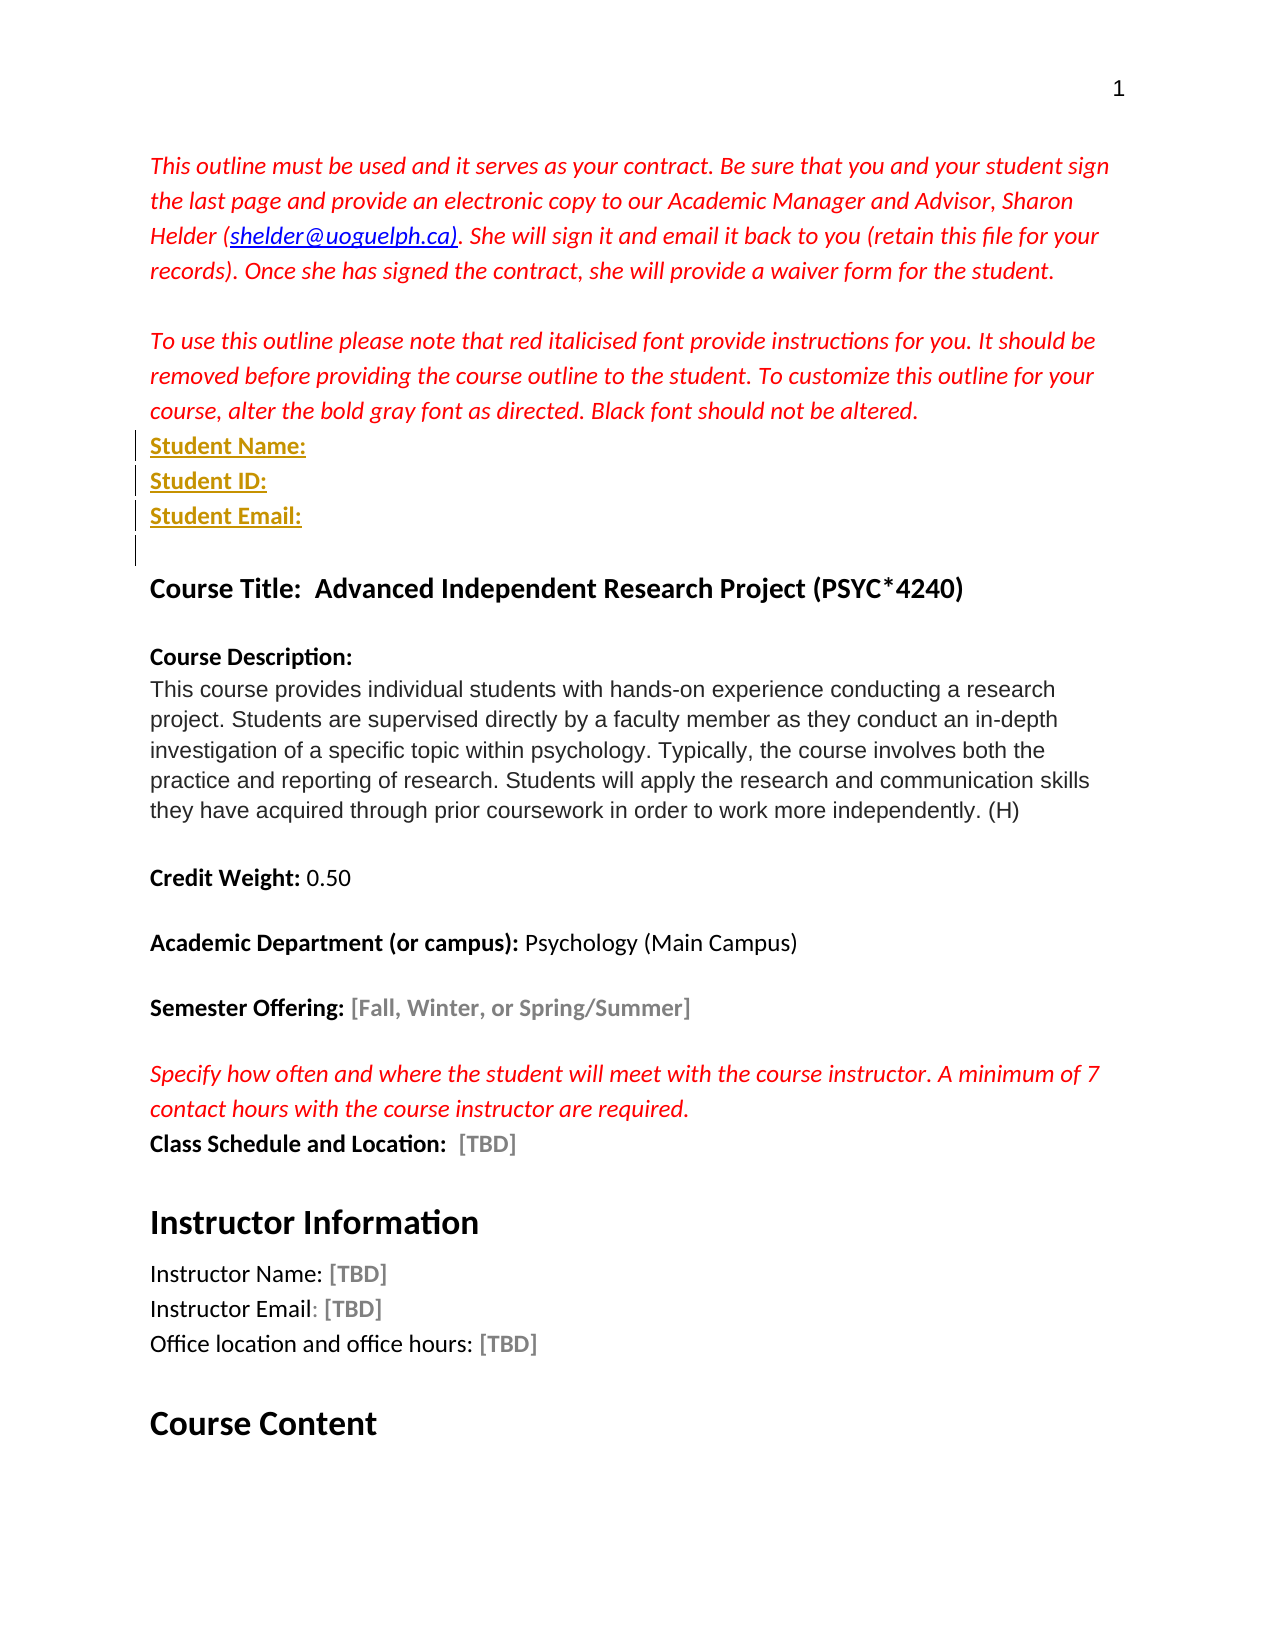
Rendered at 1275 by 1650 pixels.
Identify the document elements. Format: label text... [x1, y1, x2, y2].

text Instructor Email: [TBD] [150, 1293, 1125, 1324]
text This outline must be used and it serves as your contract. Be sure that you and your student sign the last page and provide an electronic copy to our Academic Manager and Advisor, Sharon Helder (shelder@uoguelph.ca). She will sign it and email it back to you (retain this file for your records). Once she has signed the contract, she will provide a waiver form for the student. [150, 150, 1125, 286]
subtitle Course Content [150, 1401, 1125, 1444]
text Course Title: Advanced Independent Research Project (PSYC*4240) [150, 570, 1125, 606]
text Semester Offering: [Fall, Winter, or Spring/Summer] [150, 993, 1125, 1023]
text Class Schedule and Location: [TBD] [150, 1128, 1125, 1158]
text Instructor Name: [TBD] [150, 1258, 1125, 1289]
text This course provides individual students with hands-on experience conducting a research project. Students are supervised directly by a faculty member as they conduct an in-depth investigation of a specific topic within psychology. Typically, the course involves both the practice and reporting of research. Students will apply the research and communication skills they have acquired through prior coursework in order to work more independently. (H) [150, 676, 1125, 823]
text Academic Department (or campus): Psychology (Main Campus) [150, 927, 1125, 958]
text Specify how often and where the student will meet with the course instructor. A minimum of 7 contact hours with the course instructor are required. [150, 1058, 1125, 1123]
text To use this outline please note that red italicised font provide instructions for you. It should be removed before providing the course outline to the student. To customize this outline for your course, alter the bold gray font as directed. Black font should not be altered. [150, 325, 1125, 426]
text Credit Weight: 0.50 [150, 862, 1125, 893]
text Course Description: [150, 641, 1125, 672]
subtitle Instructor Information [150, 1200, 1125, 1243]
text Office location and office hours: [TBD] [150, 1328, 1125, 1359]
